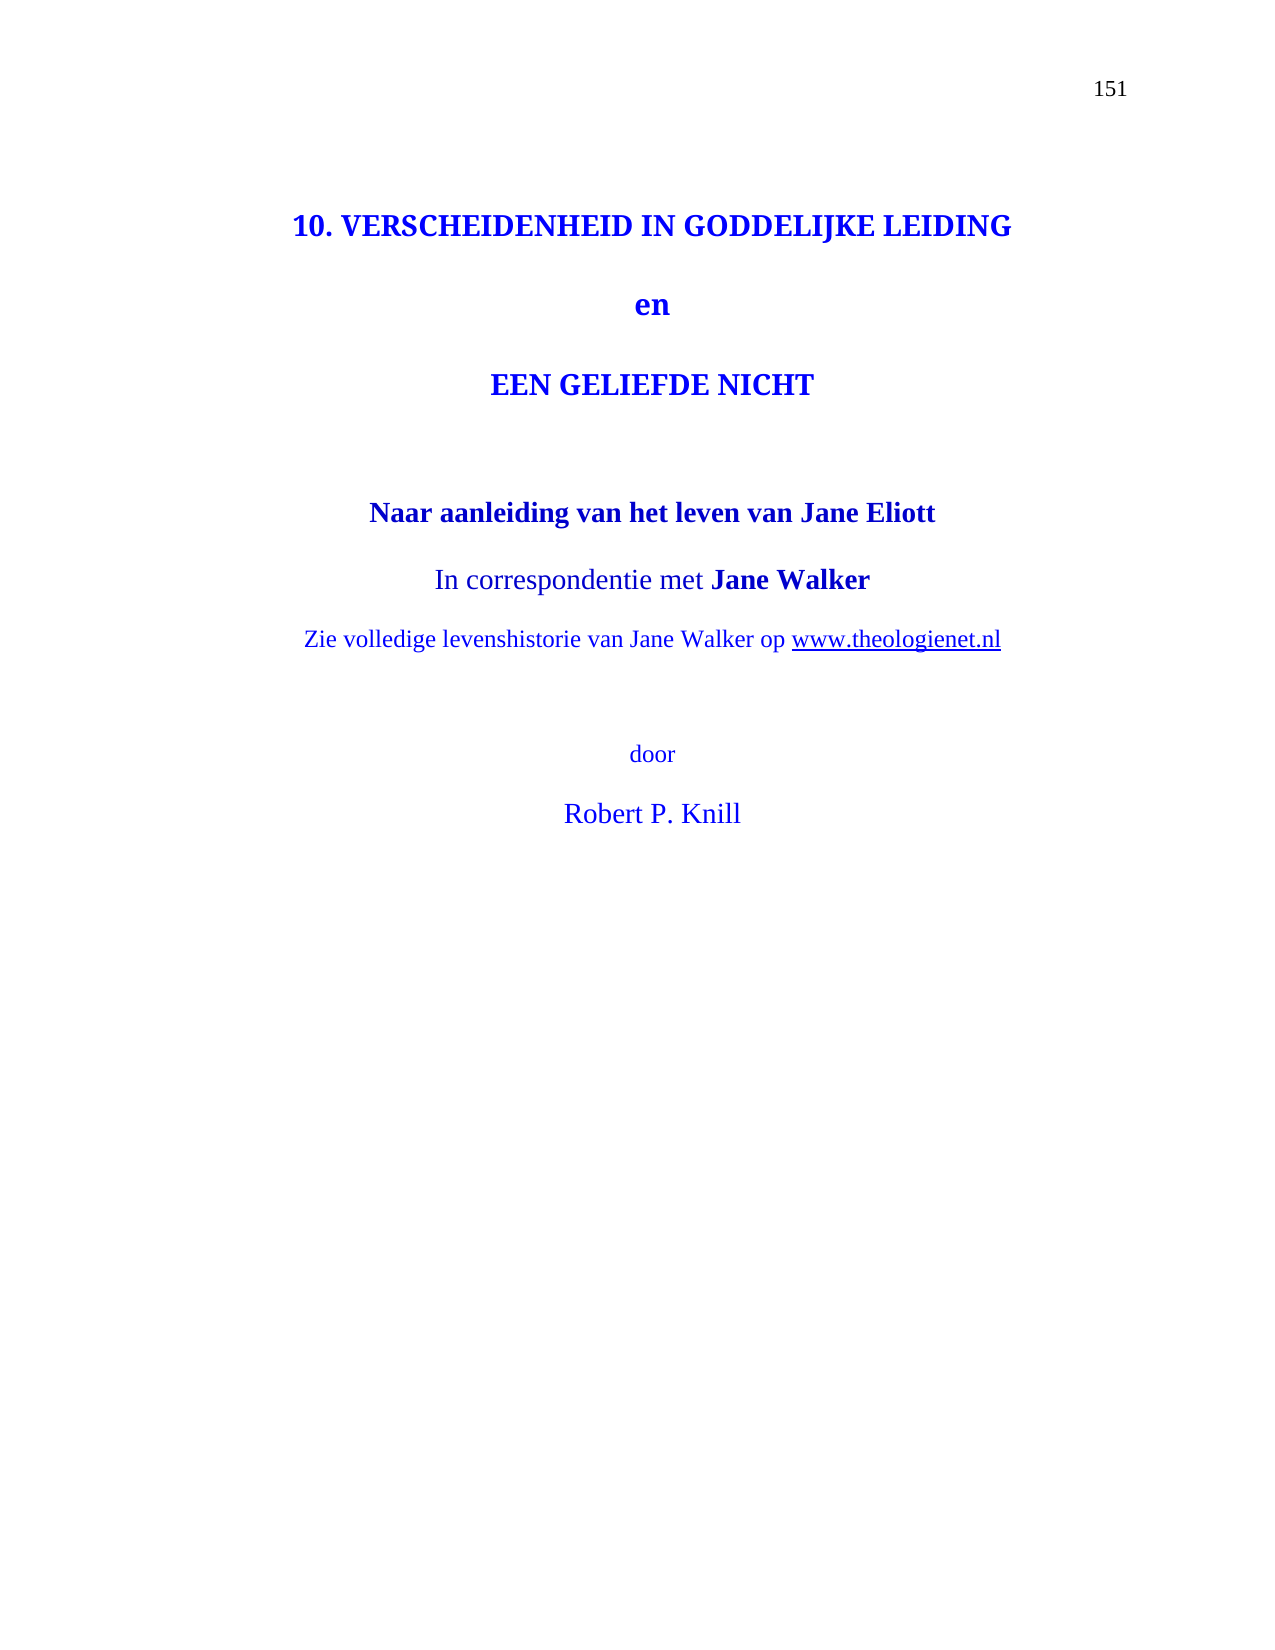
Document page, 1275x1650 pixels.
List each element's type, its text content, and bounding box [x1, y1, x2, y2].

text In correspondentie met Jane Walker [177, 562, 1127, 595]
text 10. VERSCHEIDENHEID IN GODDELIJKE LEIDING [177, 205, 1127, 245]
text Zie volledige levenshistorie van Jane Walker op www.theologienet.nl [177, 624, 1127, 653]
text door [177, 739, 1127, 768]
text Naar aanleiding van het leven van Jane Eliott [177, 495, 1127, 528]
text EEN GELIEFDE NICHT [177, 364, 1127, 404]
text Robert P. Knill [177, 797, 1127, 830]
text en [177, 284, 1127, 324]
